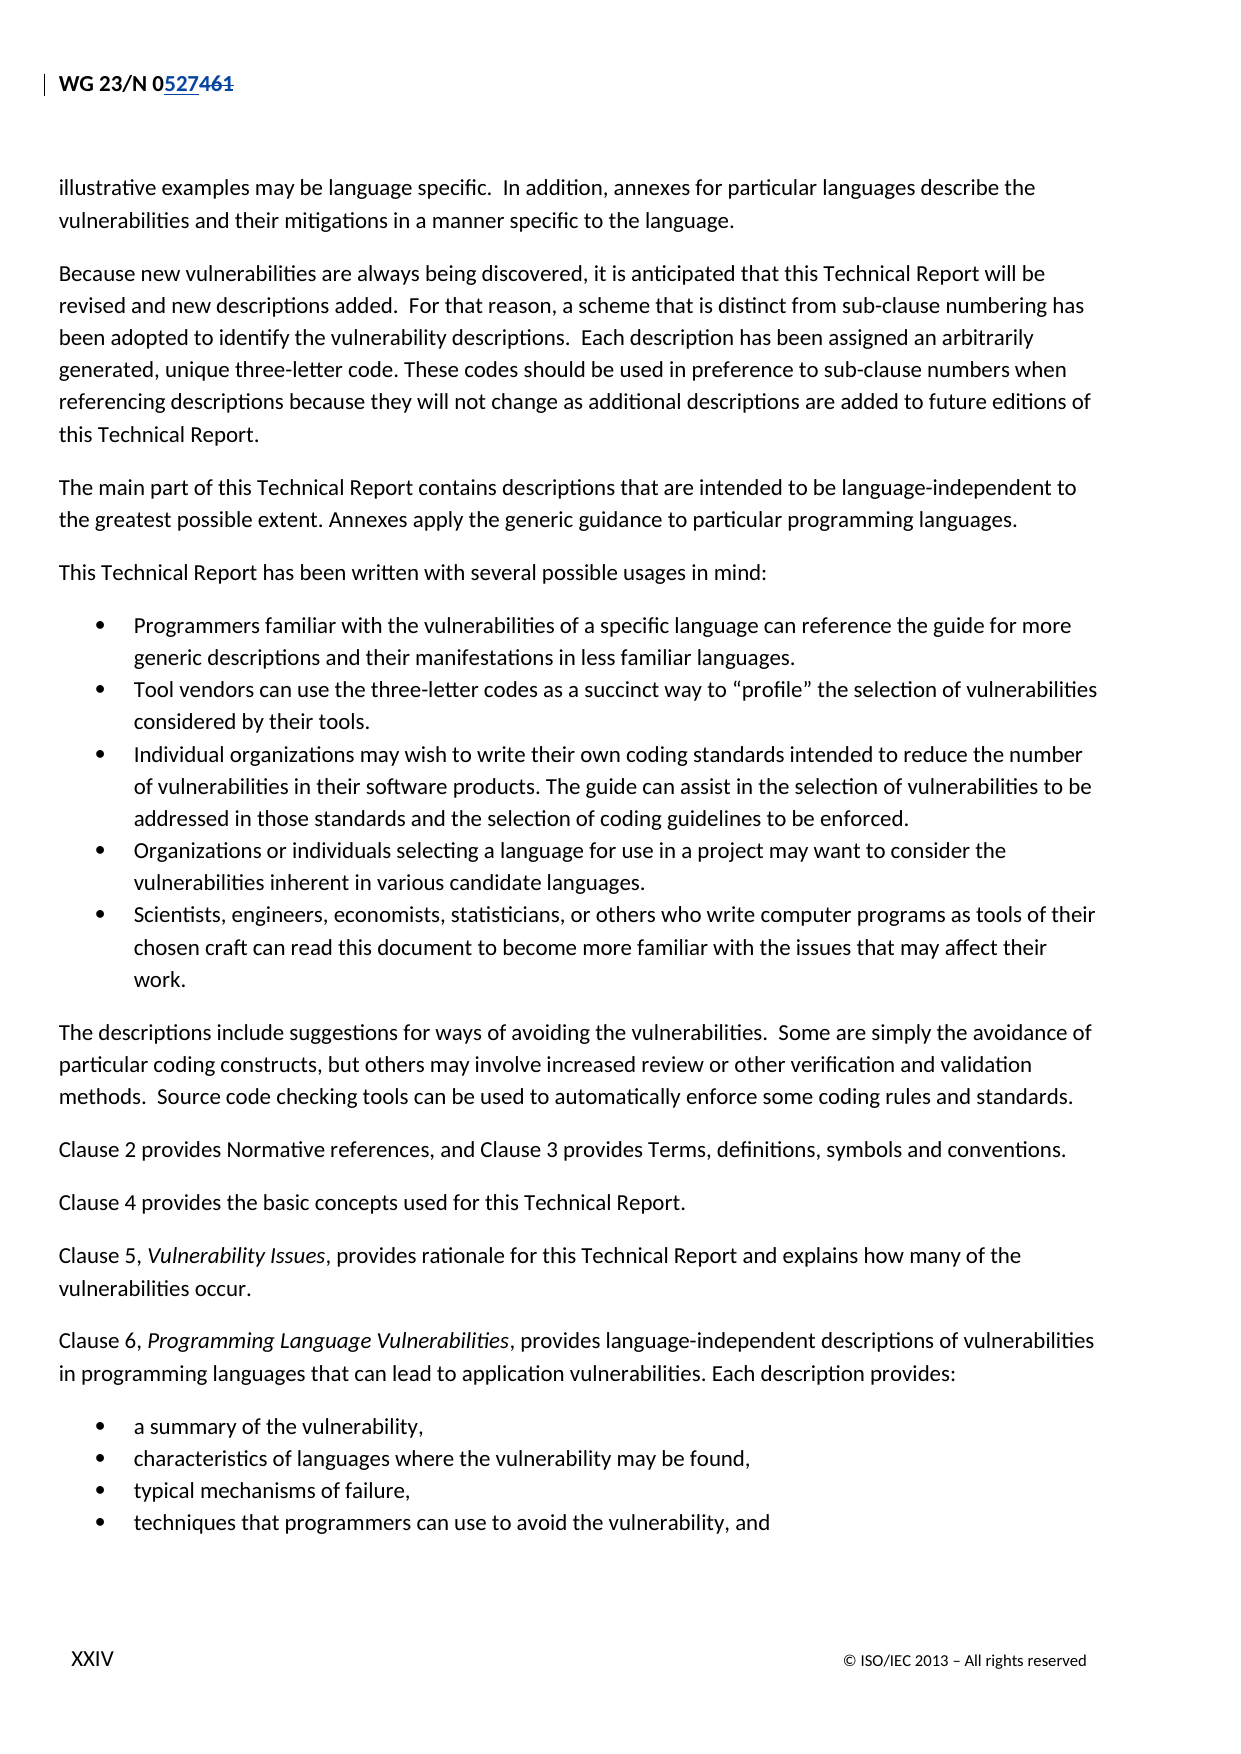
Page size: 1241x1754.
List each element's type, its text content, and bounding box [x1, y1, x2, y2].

list Tool vendors can use the three-letter codes as a succinct way to “profile” the selection of vulnerabilities considered by their tools. [96, 675, 1099, 736]
list Programmers familiar with the vulnerabilities of a specific language can reference the guide for more generic descriptions and their manifestations in less familiar languages. [96, 611, 1099, 671]
text Because new vulnerabilities are always being discovered, it is anticipated that this Technical Report will be revised and new descriptions added. For that reason, a scheme that is distinct from sub-clause numbering has been adopted to identify the vulnerability descriptions. Each description has been assigned an arbitrarily generated, unique three-letter code. These codes should be used in preference to sub-clause numbers when referencing descriptions because they will not change as additional descriptions are added to future editions of this Technical Report. [58, 259, 1099, 448]
list Scientists, engineers, economists, statisticians, or others who write computer programs as tools of their chosen craft can read this document to become more familiar with the issues that may affect their work. [96, 901, 1099, 993]
list characteristics of languages where the vulnerability may be found, [96, 1444, 1099, 1472]
text The main part of this Technical Report contains descriptions that are intended to be language-independent to the greatest possible extent. Annexes apply the generic guidance to particular programming languages. [58, 473, 1099, 533]
list a summary of the vulnerability, [96, 1412, 1099, 1440]
list typical mechanisms of failure, [96, 1476, 1099, 1504]
list techniques that programmers can use to avoid the vulnerability, and [96, 1508, 1099, 1536]
text This Technical Report has been written with several possible usages in mind: [58, 558, 1099, 586]
text Clause 5, Vulnerability Issues, provides rationale for this Technical Report and explains how many of the vulnerabilities occur. [58, 1241, 1099, 1302]
text Clause 4 provides the basic concepts used for this Technical Report. [58, 1188, 1099, 1216]
list Individual organizations may wish to write their own coding standards intended to reduce the number of vulnerabilities in their software products. The guide can assist in the selection of vulnerabilities to be addressed in those standards and the selection of coding guidelines to be enforced. [96, 740, 1099, 832]
text Clause 2 provides Normative references, and Clause 3 provides Terms, definitions, symbols and conventions. [58, 1135, 1099, 1163]
text The descriptions include suggestions for ways of avoiding the vulnerabilities. Some are simply the avoidance of particular coding constructs, but others may involve increased review or other verification and validation methods. Source code checking tools can be used to automatically enforce some coding rules and standards. [58, 1018, 1099, 1110]
list Organizations or individuals selecting a language for use in a project may want to consider the vulnerabilities inherent in various candidate languages. [96, 836, 1099, 896]
text Clause 6, Programming Language Vulnerabilities, provides language-independent descriptions of vulnerabilities in programming languages that can lead to application vulnerabilities. Each description provides: [58, 1327, 1099, 1387]
